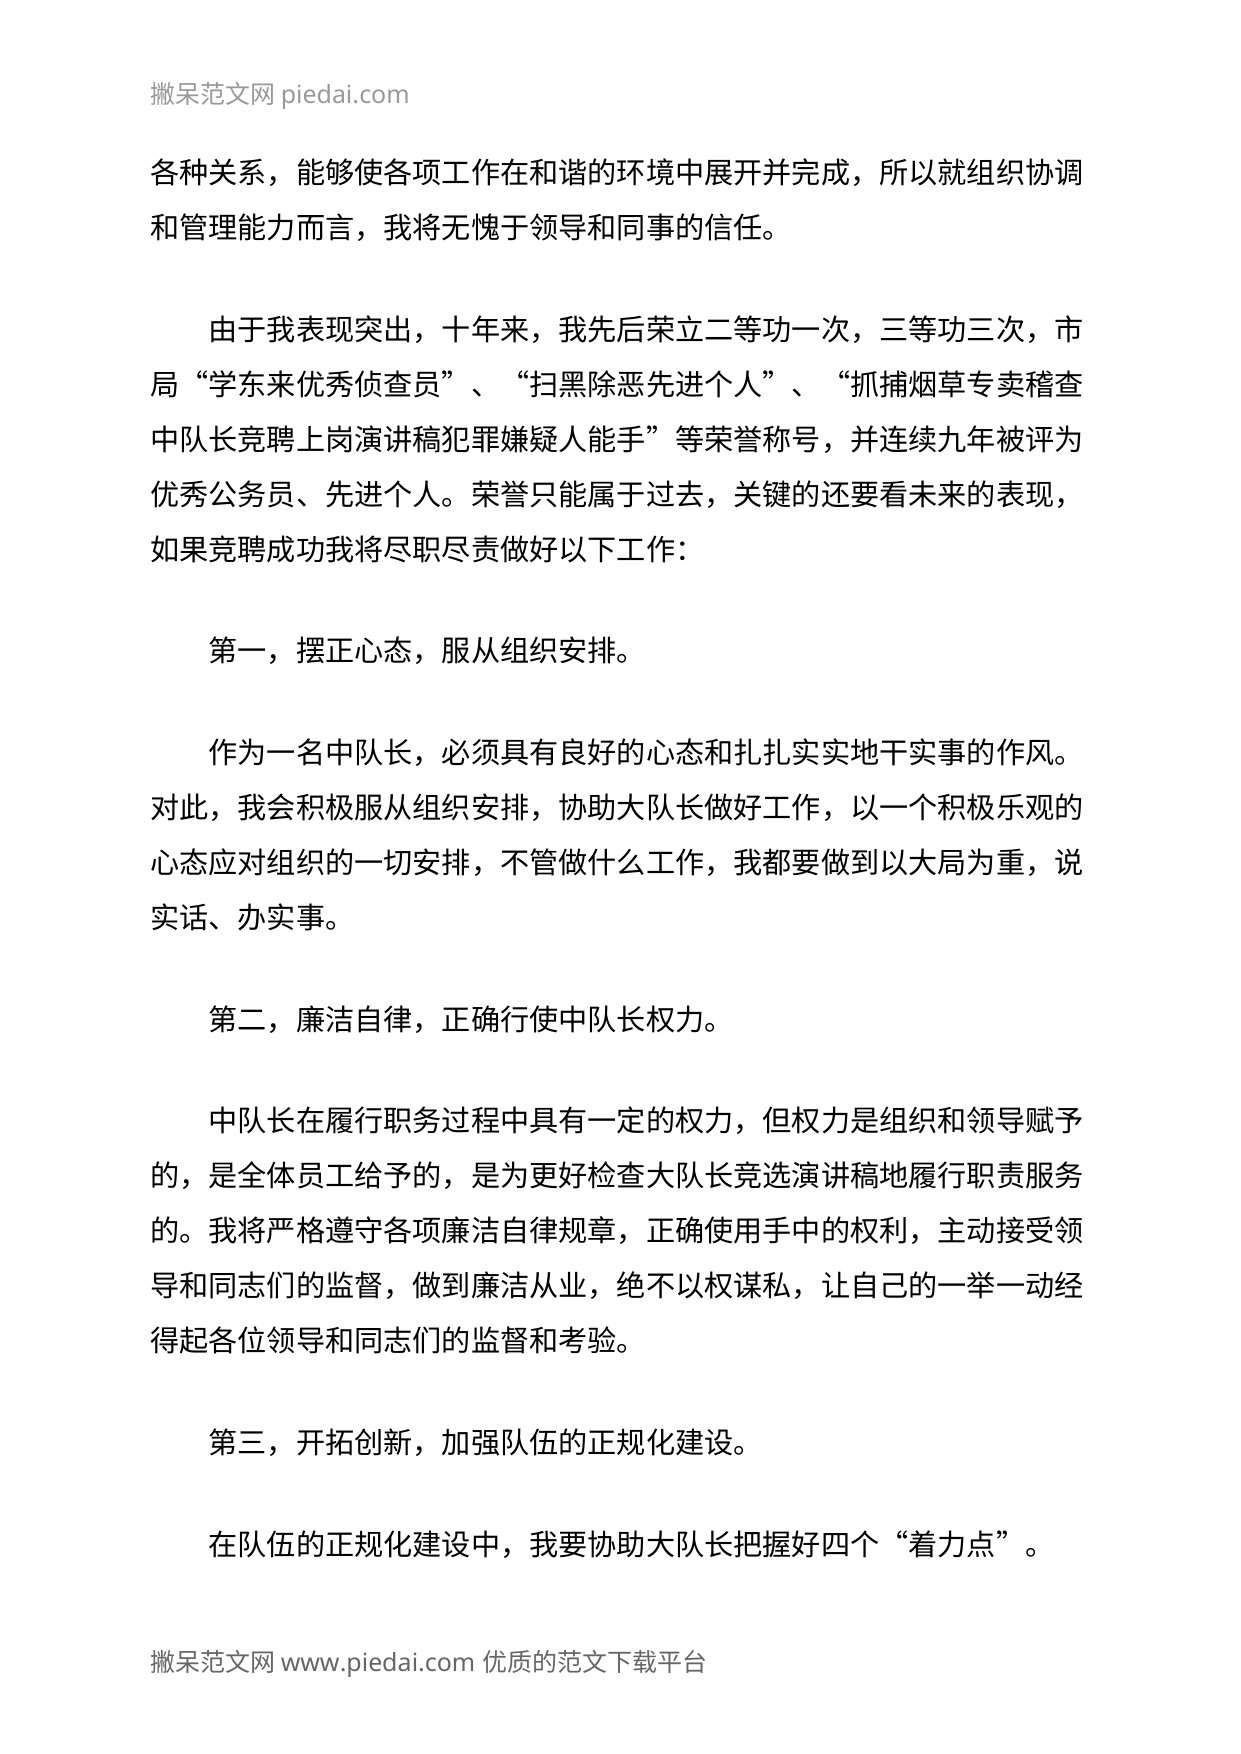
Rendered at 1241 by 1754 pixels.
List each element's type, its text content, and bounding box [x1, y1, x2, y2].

text 第三，开拓创新，加强队伍的正规化建设。 [150, 1419, 1090, 1462]
text 由于我表现突出，十年来，我先后荣立二等功一次，三等功三次，市局“学东来优秀侦查员”、“扫黑除恶先进个人”、“抓捕烟草专卖稽查中队长竞聘上岗演讲稿犯罪嫌疑人能手”等荣誉称号，并连续九年被评为优秀公务员、先进个人。荣誉只能属于过去，关键的还要看未来的表现，如果竞聘成功我将尽职尽责做好以下工作： [150, 307, 1090, 568]
text 第一，摆正心态，服从组织安排。 [150, 628, 1090, 670]
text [150, 150, 1090, 247]
text 第二，廉洁自律，正确行使中队长权力。 [150, 996, 1090, 1038]
text 作为一名中队长，必须具有良好的心态和扎扎实实地干实事的作风。对此，我会积极服从组织安排，协助大队长做好工作，以一个积极乐观的心态应对组织的一切安排，不管做什么工作，我都要做到以大局为重，说实话、办实事。 [150, 730, 1090, 937]
text 在队伍的正规化建设中，我要协助大队长把握好四个“着力点”。 [150, 1521, 1090, 1563]
text 中队长在履行职务过程中具有一定的权力，但权力是组织和领导赋予的，是全体员工给予的，是为更好检查大队长竞选演讲稿地履行职责服务的。我将严格遵守各项廉洁自律规章，正确使用手中的权利，主动接受领导和同志们的监督，做到廉洁从业，绝不以权谋私，让自己的一举一动经得起各位领导和同志们的监督和考验。 [150, 1098, 1090, 1360]
